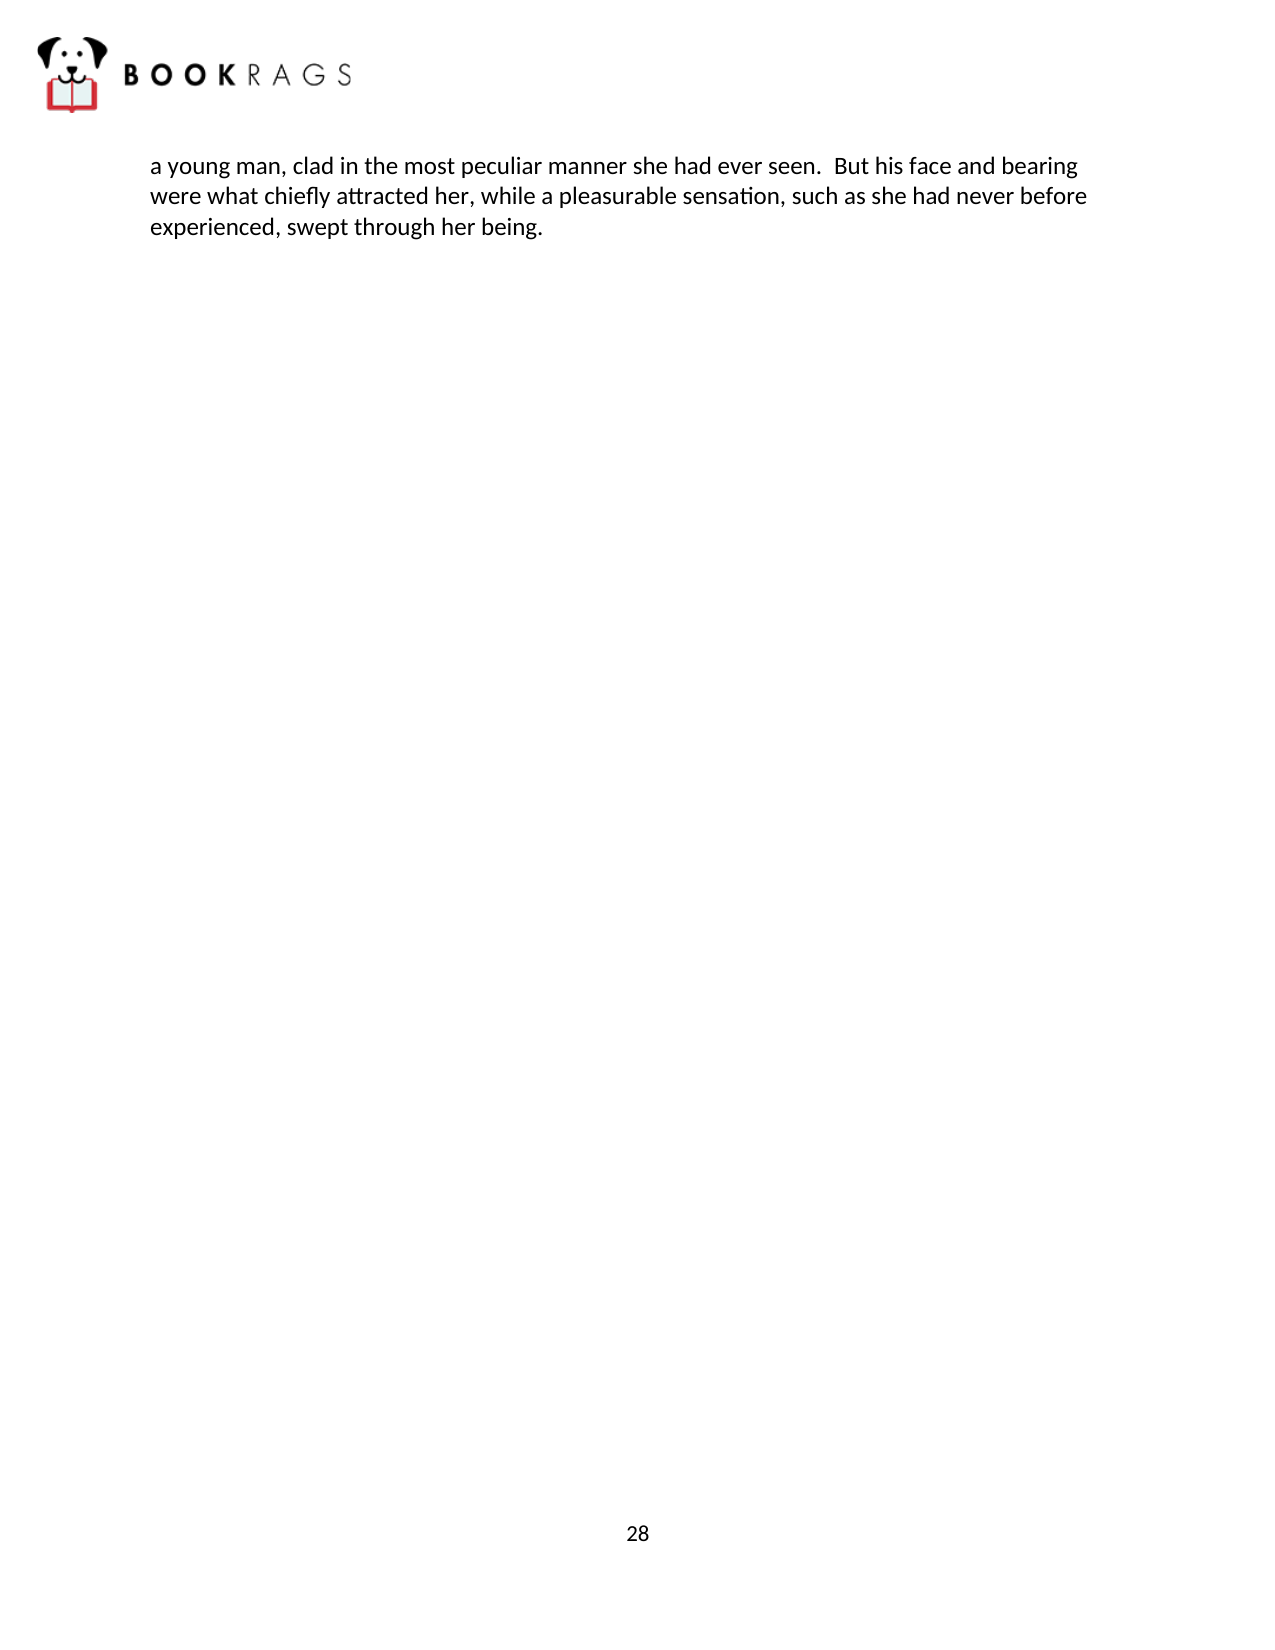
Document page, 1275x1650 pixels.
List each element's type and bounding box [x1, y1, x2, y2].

text [150, 150, 1125, 242]
picture [37, 37, 351, 113]
